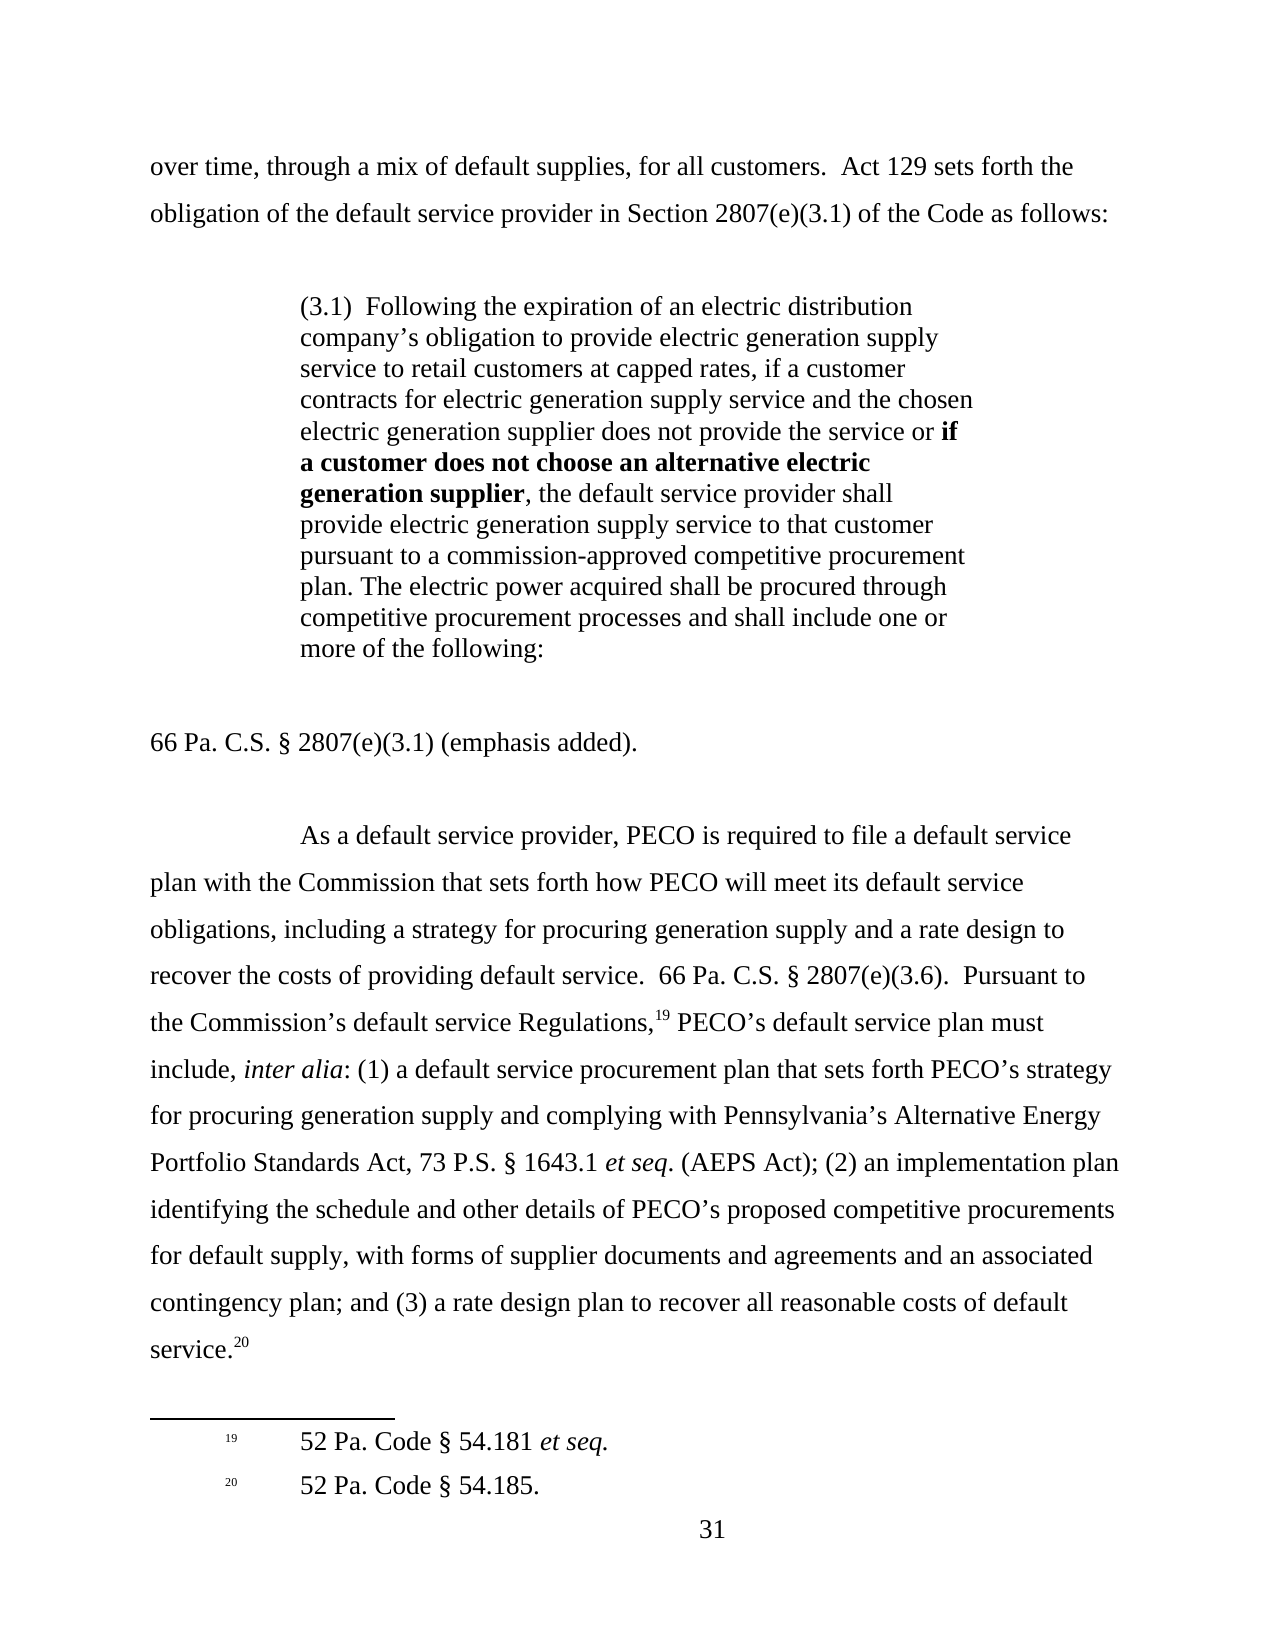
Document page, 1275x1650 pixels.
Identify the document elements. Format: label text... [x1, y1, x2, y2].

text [150, 150, 1125, 228]
text 66 Pa. C.S. § 2807(e)(3.1) (emphasis added). [150, 726, 1125, 757]
text As a default service provider, PECO is required to file a default service plan with the Commission that sets forth how PECO will meet its default service obligations, including a strategy for procuring generation supply and a rate design to recover the costs of providing default service. 66 Pa. C.S. § 2807(e)(3.6). Pursuant to the Commission’s default service Regulations, PECO’s default service plan must include, inter alia: (1) a default service procurement plan that sets forth PECO’s strategy for procuring generation supply and complying with Pennsylvania’s Alternative Energy Portfolio Standards Act, 73 P.S. § 1643.1 et seq. (AEPS Act); (2) an implementation plan identifying the schedule and other details of PECO’s proposed competitive procurements for default supply, with forms of supplier documents and agreements and an associated contingency plan; and (3) a rate design plan to recover all reasonable costs of default service. [150, 819, 1125, 1364]
text (3.1) Following the expiration of an electric distribution company’s obligation to provide electric generation supply service to retail customers at capped rates, if a customer contracts for electric generation supply service and the chosen electric generation supplier does not provide the service or if a customer does not choose an alternative electric generation supplier, the default service provider shall provide electric generation supply service to that customer pursuant to a commission-approved competitive procurement plan. The electric power acquired shall be procured through competitive procurement processes and shall include one or more of the following: [300, 290, 975, 664]
